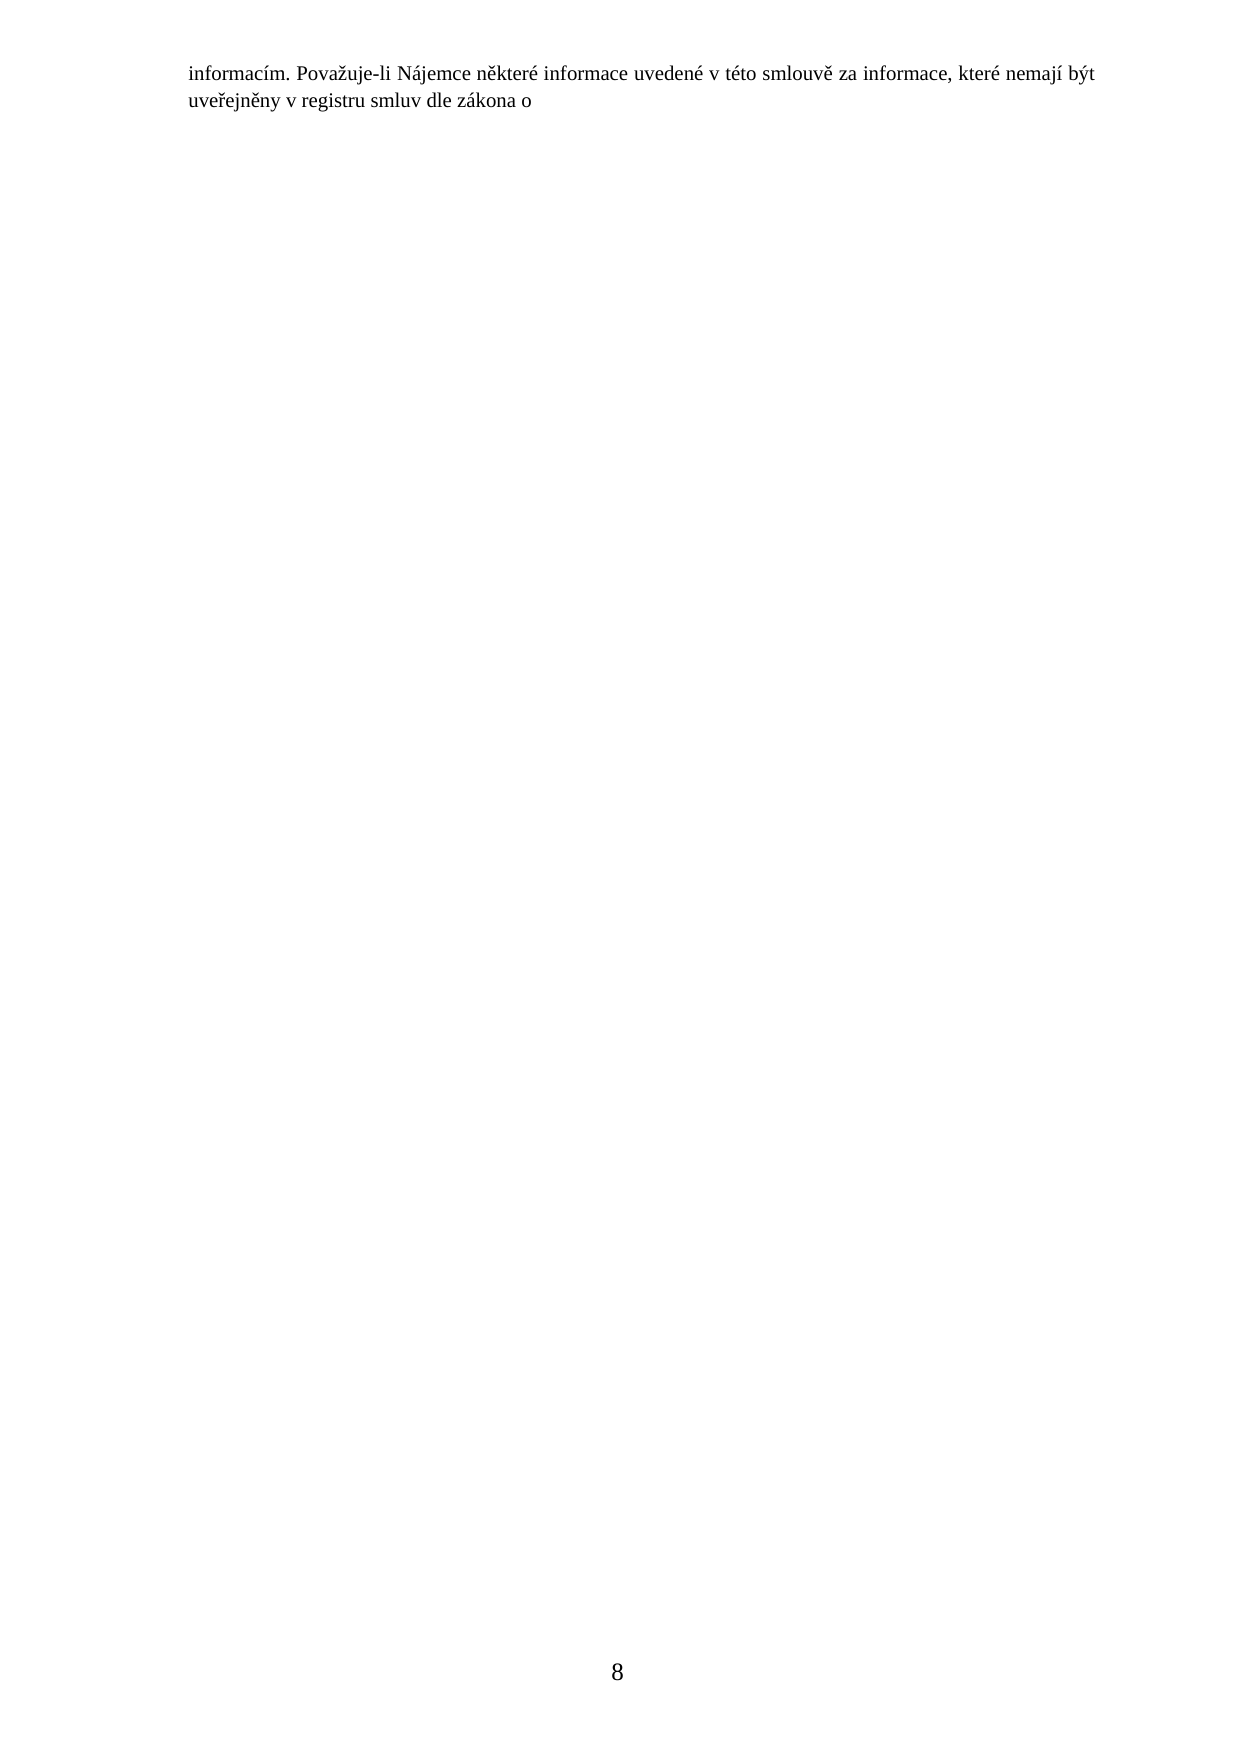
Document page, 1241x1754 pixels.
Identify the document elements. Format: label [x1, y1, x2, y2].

list [136, 61, 1096, 112]
